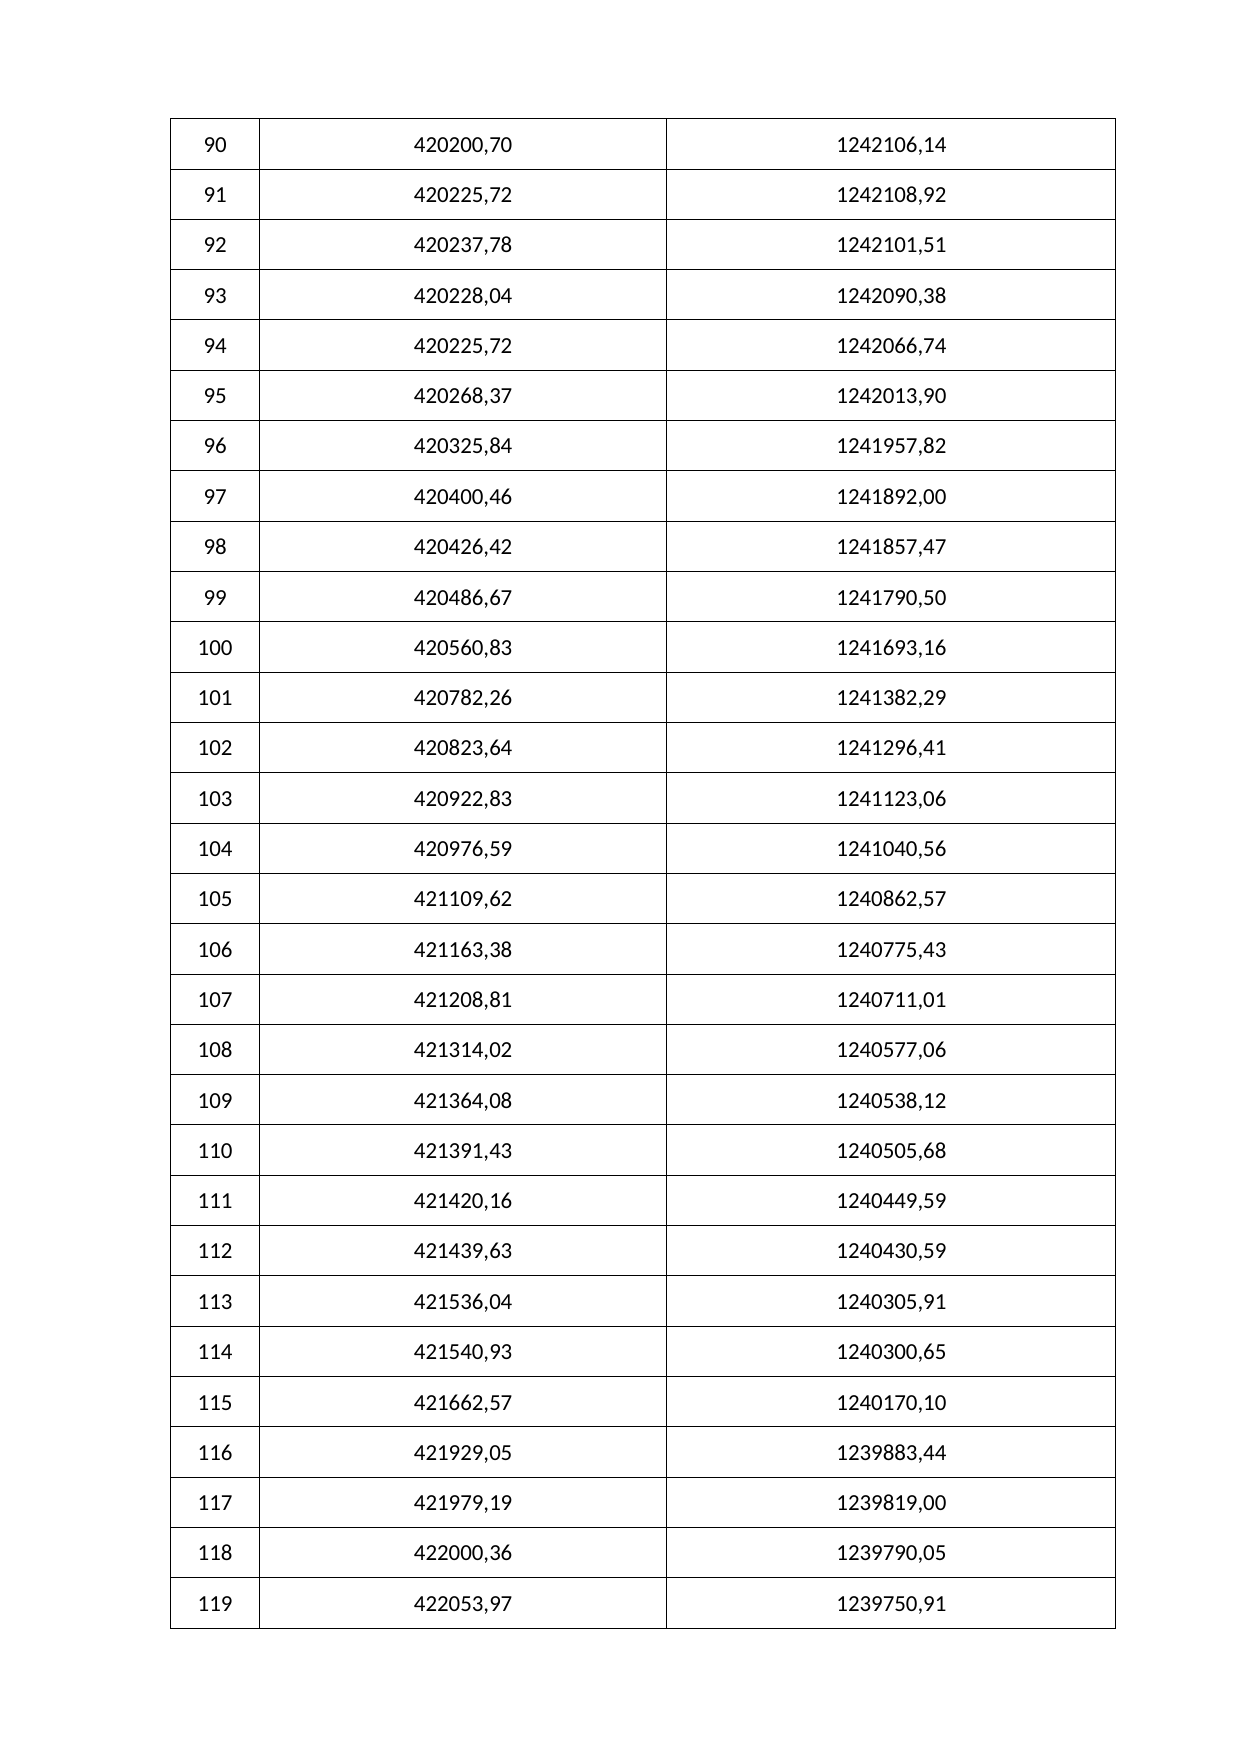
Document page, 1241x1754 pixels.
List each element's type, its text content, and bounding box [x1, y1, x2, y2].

table_cell 421662,57 [260, 1377, 666, 1426]
table_cell 92 [171, 220, 259, 269]
table_cell 1239819,00 [667, 1478, 1115, 1527]
table_cell 96 [171, 421, 259, 470]
table_cell 420237,78 [260, 220, 666, 269]
table_cell 1242066,74 [667, 320, 1115, 370]
table_cell 420325,84 [260, 421, 666, 470]
table_cell 1241123,06 [667, 773, 1115, 822]
table_cell 110 [171, 1125, 259, 1175]
table_cell 1241892,00 [667, 471, 1115, 521]
table_cell 101 [171, 673, 259, 722]
table_cell 90 [171, 119, 259, 168]
table_cell 102 [171, 723, 259, 772]
table_cell 1239790,05 [667, 1528, 1115, 1577]
table_cell 107 [171, 975, 259, 1024]
table_cell 420486,67 [260, 572, 666, 621]
table_cell 1242101,51 [667, 220, 1115, 269]
table_cell 421109,62 [260, 874, 666, 923]
table_cell 113 [171, 1276, 259, 1326]
table_cell 1242106,14 [667, 119, 1115, 168]
table_cell 420922,83 [260, 773, 666, 822]
table_cell 420823,64 [260, 723, 666, 772]
table_cell 420976,59 [260, 824, 666, 873]
table_cell 1239750,91 [667, 1578, 1115, 1627]
table_cell 93 [171, 270, 259, 319]
table_cell 114 [171, 1327, 259, 1376]
table_cell 421420,16 [260, 1176, 666, 1225]
table_cell 421314,02 [260, 1025, 666, 1074]
table_cell 421536,04 [260, 1276, 666, 1326]
table_cell 421208,81 [260, 975, 666, 1024]
table_cell 1239883,44 [667, 1427, 1115, 1477]
table_cell 109 [171, 1075, 259, 1124]
table_cell 94 [171, 320, 259, 370]
table_cell 421540,93 [260, 1327, 666, 1376]
table_cell 421979,19 [260, 1478, 666, 1527]
table_cell 1240170,10 [667, 1377, 1115, 1426]
table_cell 420268,37 [260, 371, 666, 420]
table_cell 1240305,91 [667, 1276, 1115, 1326]
table_cell 1240505,68 [667, 1125, 1115, 1175]
table_cell 1240577,06 [667, 1025, 1115, 1074]
table_cell 1241693,16 [667, 622, 1115, 672]
table_cell 1240449,59 [667, 1176, 1115, 1225]
table_cell 104 [171, 824, 259, 873]
table_cell 100 [171, 622, 259, 672]
table_cell 91 [171, 170, 259, 219]
table_cell 1240430,59 [667, 1226, 1115, 1275]
table_cell 1240775,43 [667, 924, 1115, 973]
table_cell 119 [171, 1578, 259, 1627]
table_cell 421364,08 [260, 1075, 666, 1124]
table_cell 117 [171, 1478, 259, 1527]
table_cell 112 [171, 1226, 259, 1275]
table_cell 420782,26 [260, 673, 666, 722]
table_cell 1241957,82 [667, 421, 1115, 470]
table_cell 421163,38 [260, 924, 666, 973]
table_cell 111 [171, 1176, 259, 1225]
table_cell 118 [171, 1528, 259, 1577]
table_cell 420560,83 [260, 622, 666, 672]
table_cell 1242108,92 [667, 170, 1115, 219]
table_cell 422053,97 [260, 1578, 666, 1627]
table_cell 116 [171, 1427, 259, 1477]
table_cell 420228,04 [260, 270, 666, 319]
table_cell 1240862,57 [667, 874, 1115, 923]
table_cell 1241857,47 [667, 522, 1115, 571]
table_cell 103 [171, 773, 259, 822]
table_cell 97 [171, 471, 259, 521]
table_cell 108 [171, 1025, 259, 1074]
table_cell 1242090,38 [667, 270, 1115, 319]
table_cell 422000,36 [260, 1528, 666, 1577]
table_cell 1240711,01 [667, 975, 1115, 1024]
table_cell 420225,72 [260, 170, 666, 219]
table_cell 420426,42 [260, 522, 666, 571]
table_cell 1240538,12 [667, 1075, 1115, 1124]
table_cell 106 [171, 924, 259, 973]
table_cell 99 [171, 572, 259, 621]
table_cell 1241296,41 [667, 723, 1115, 772]
table_cell 105 [171, 874, 259, 923]
table_cell 1241790,50 [667, 572, 1115, 621]
table_cell 98 [171, 522, 259, 571]
table_cell 1241382,29 [667, 673, 1115, 722]
table_cell 1242013,90 [667, 371, 1115, 420]
table_cell 421391,43 [260, 1125, 666, 1175]
table_cell 421439,63 [260, 1226, 666, 1275]
table_cell 1241040,56 [667, 824, 1115, 873]
table_cell 95 [171, 371, 259, 420]
table_cell 115 [171, 1377, 259, 1426]
table_cell 421929,05 [260, 1427, 666, 1477]
table_cell 420400,46 [260, 471, 666, 521]
table_cell 420225,72 [260, 320, 666, 370]
table_cell 420200,70 [260, 119, 666, 168]
table_cell 1240300,65 [667, 1327, 1115, 1376]
